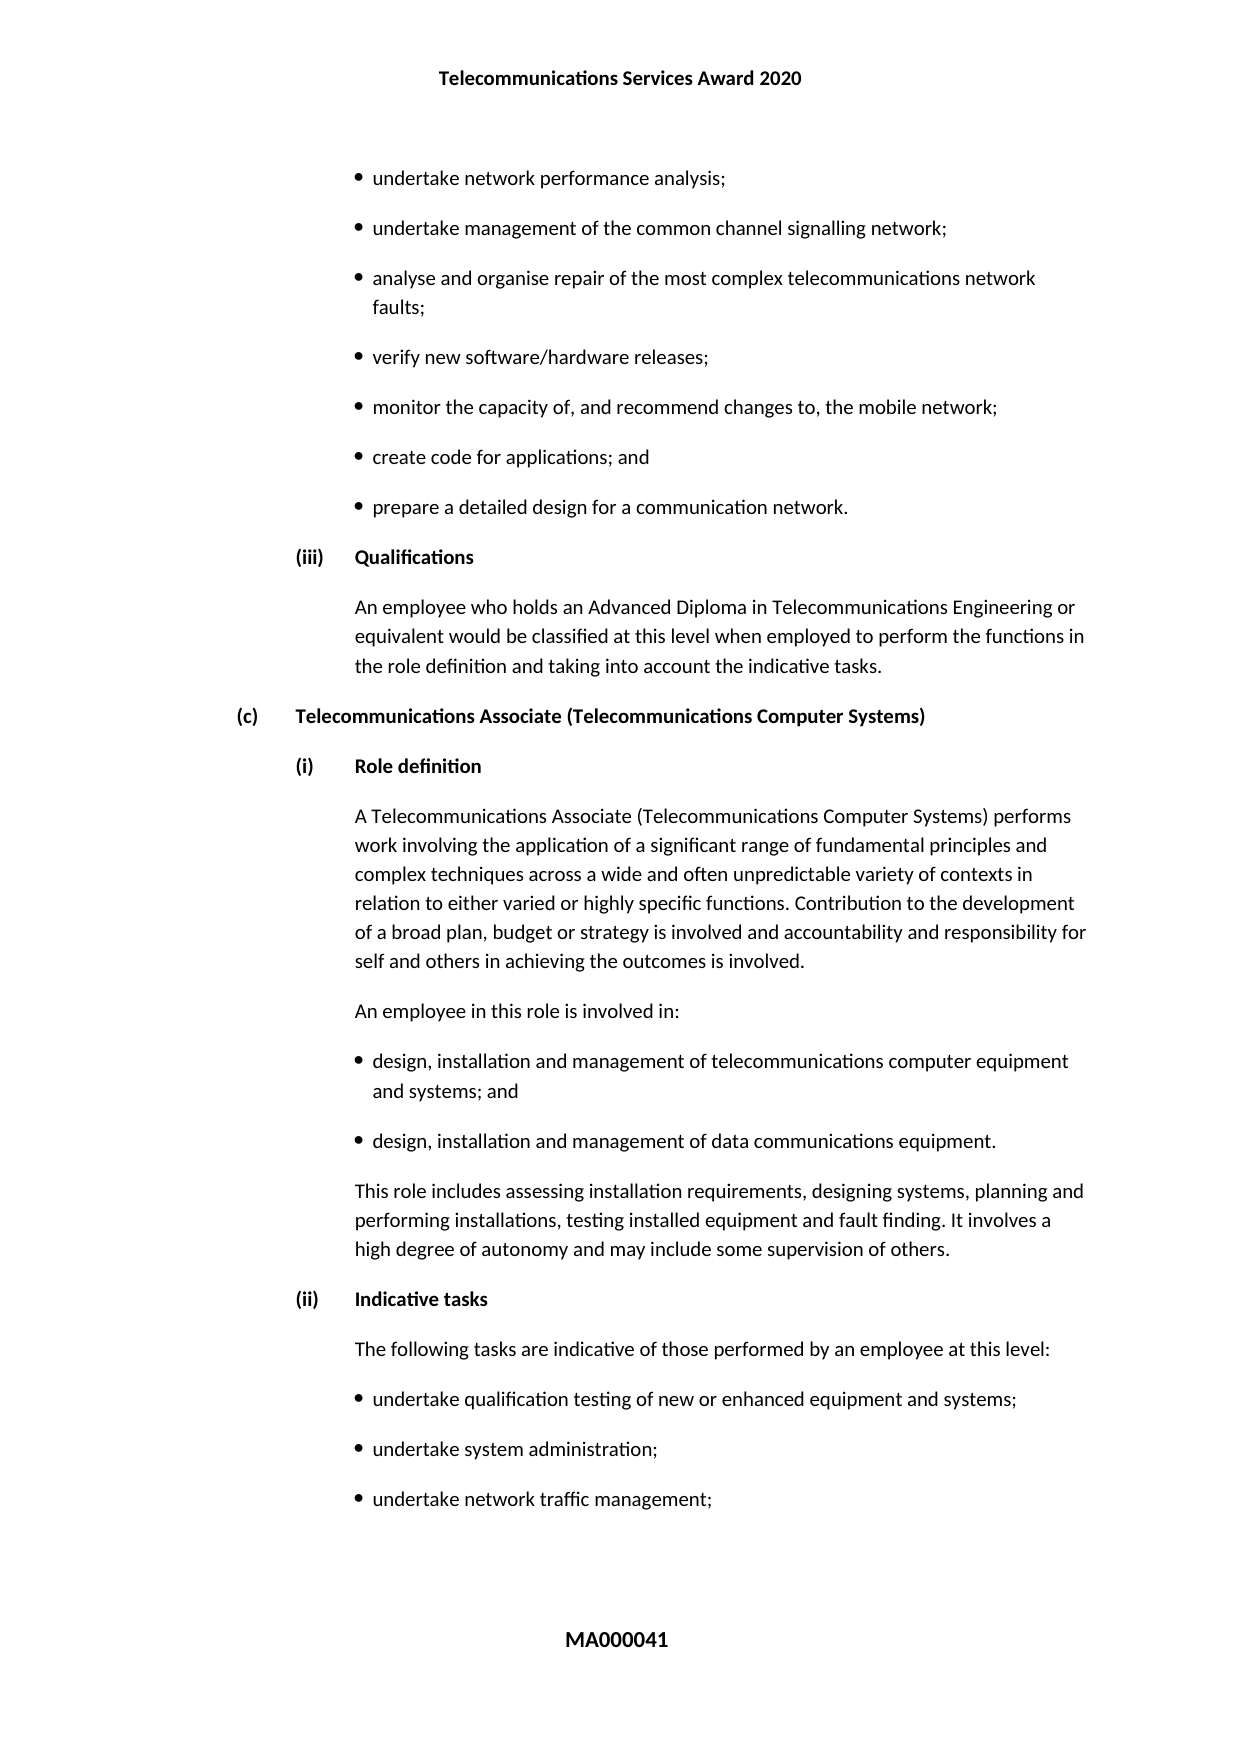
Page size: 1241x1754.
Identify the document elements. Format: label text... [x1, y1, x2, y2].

text undertake qualification testing of new or enhanced equipment and systems; [354, 1386, 1092, 1412]
text prepare a detailed design for a communication network. [354, 494, 1092, 520]
text A Telecommunications Associate (Telecommunications Computer Systems) performs work involving the application of a significant range of fundamental principles and complex techniques across a wide and often unpredictable variety of contexts in relation to either varied or highly specific functions. Contribution to the development of a broad plan, budget or strategy is involved and accountability and responsibility for self and others in achieving the outcomes is involved. [354, 803, 1092, 974]
text design, installation and management of telecommunications computer equipment and systems; and [354, 1049, 1092, 1103]
text monitor the capacity of, and recommend changes to, the mobile network; [354, 394, 1092, 420]
text undertake management of the common channel signalling network; [354, 215, 1092, 241]
text verify new software/hardware releases; [354, 344, 1092, 370]
text create code for applications; and [354, 444, 1092, 470]
text Role definition [295, 753, 1092, 778]
text analyse and organise repair of the most complex telecommunications network faults; [354, 265, 1092, 320]
text Qualifications [295, 544, 1092, 570]
text Indicative tasks [295, 1286, 1092, 1312]
text undertake network traffic management; [354, 1486, 1092, 1512]
text undertake system administration; [354, 1436, 1092, 1462]
text Telecommunications Associate (Telecommunications Computer Systems) [236, 703, 1092, 728]
text The following tasks are indicative of those performed by an employee at this level: [354, 1336, 1092, 1362]
text An employee who holds an Advanced Diploma in Telecommunications Engineering or equivalent would be classified at this level when employed to perform the functions in the role definition and taking into account the indicative tasks. [354, 594, 1092, 678]
text design, installation and management of data communications equipment. [354, 1128, 1092, 1153]
text An employee in this role is involved in: [354, 999, 1092, 1024]
text undertake network performance analysis; [354, 165, 1092, 191]
text This role includes assessing installation requirements, designing systems, planning and performing installations, testing installed equipment and fault finding. It involves a high degree of autonomy and may include some supervision of others. [354, 1178, 1092, 1262]
